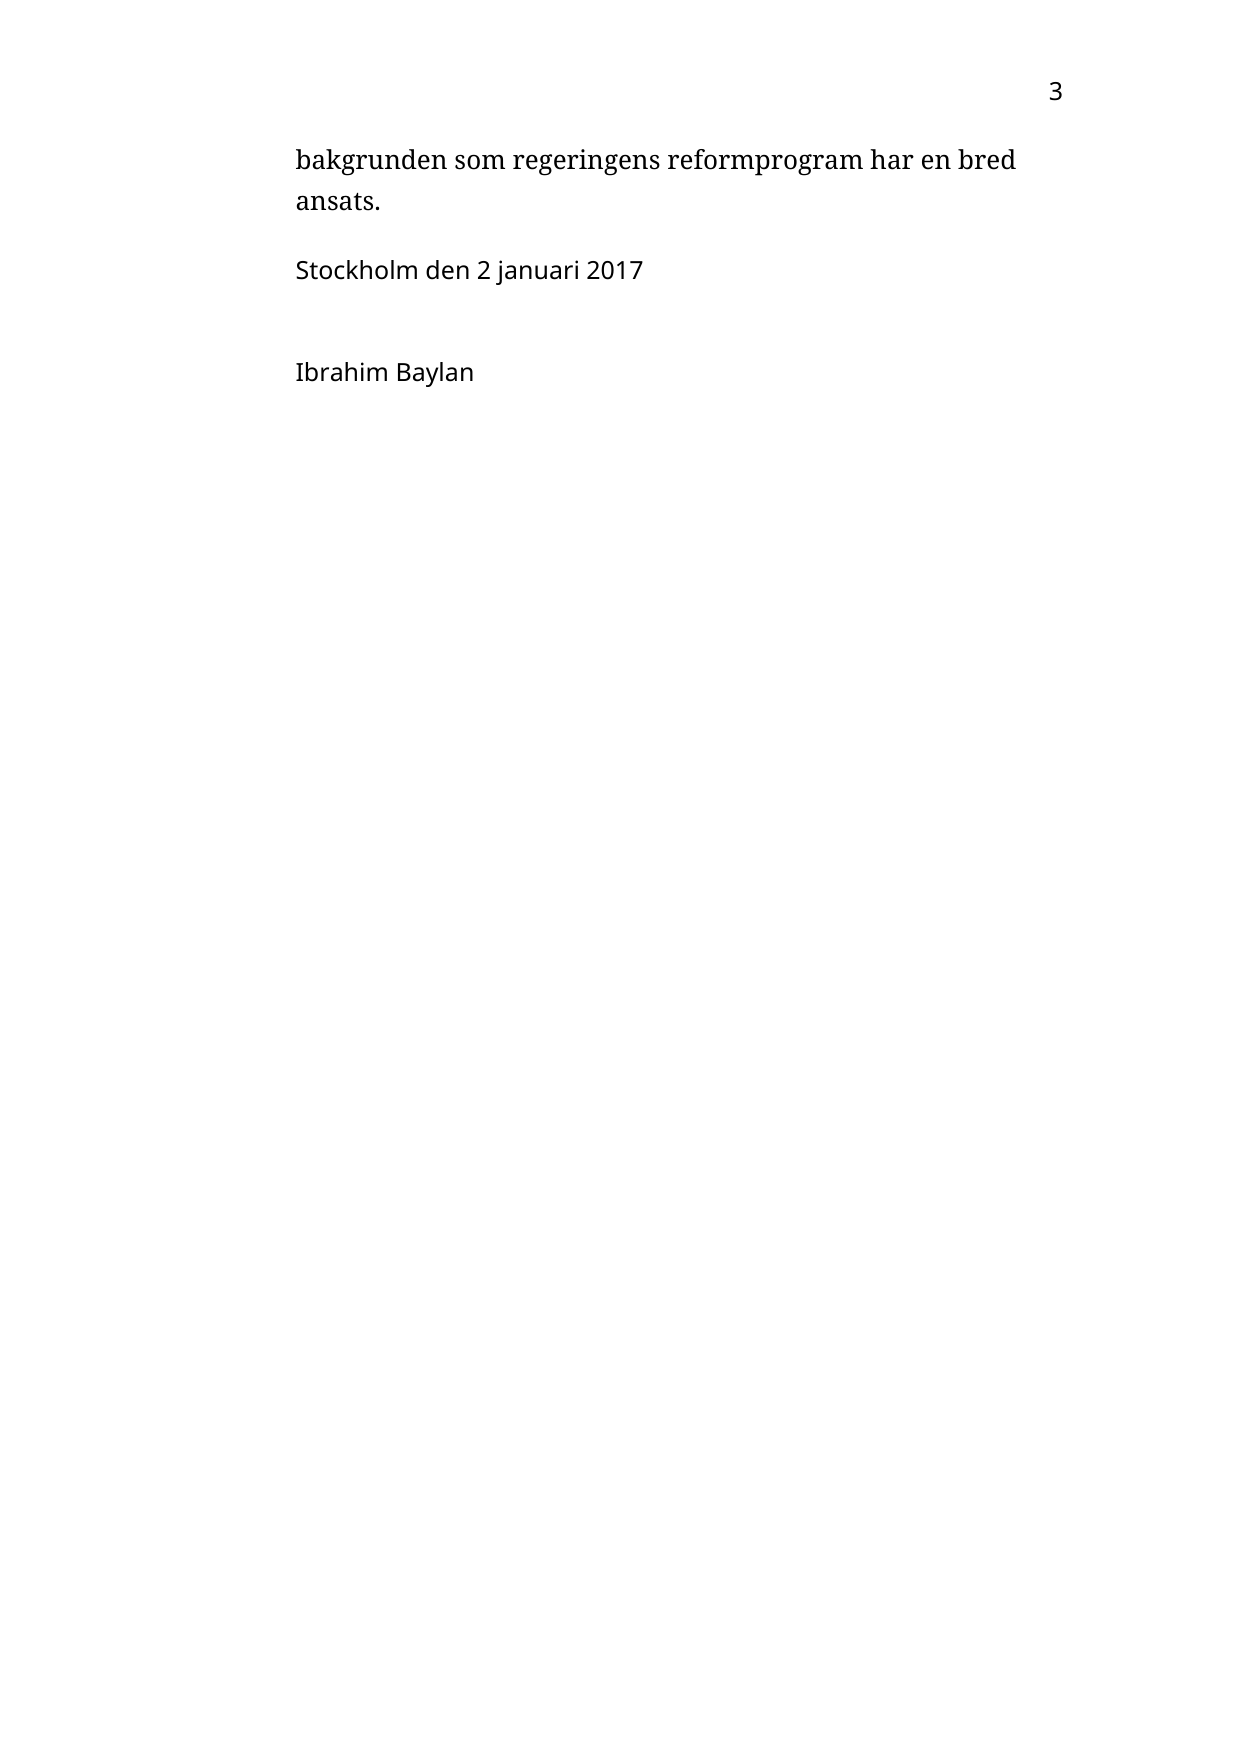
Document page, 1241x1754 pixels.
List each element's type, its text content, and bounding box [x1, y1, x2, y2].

text Ibrahim Baylan [295, 355, 1063, 389]
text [295, 142, 1063, 218]
text Stockholm den 2 januari 2017 [295, 253, 1063, 287]
